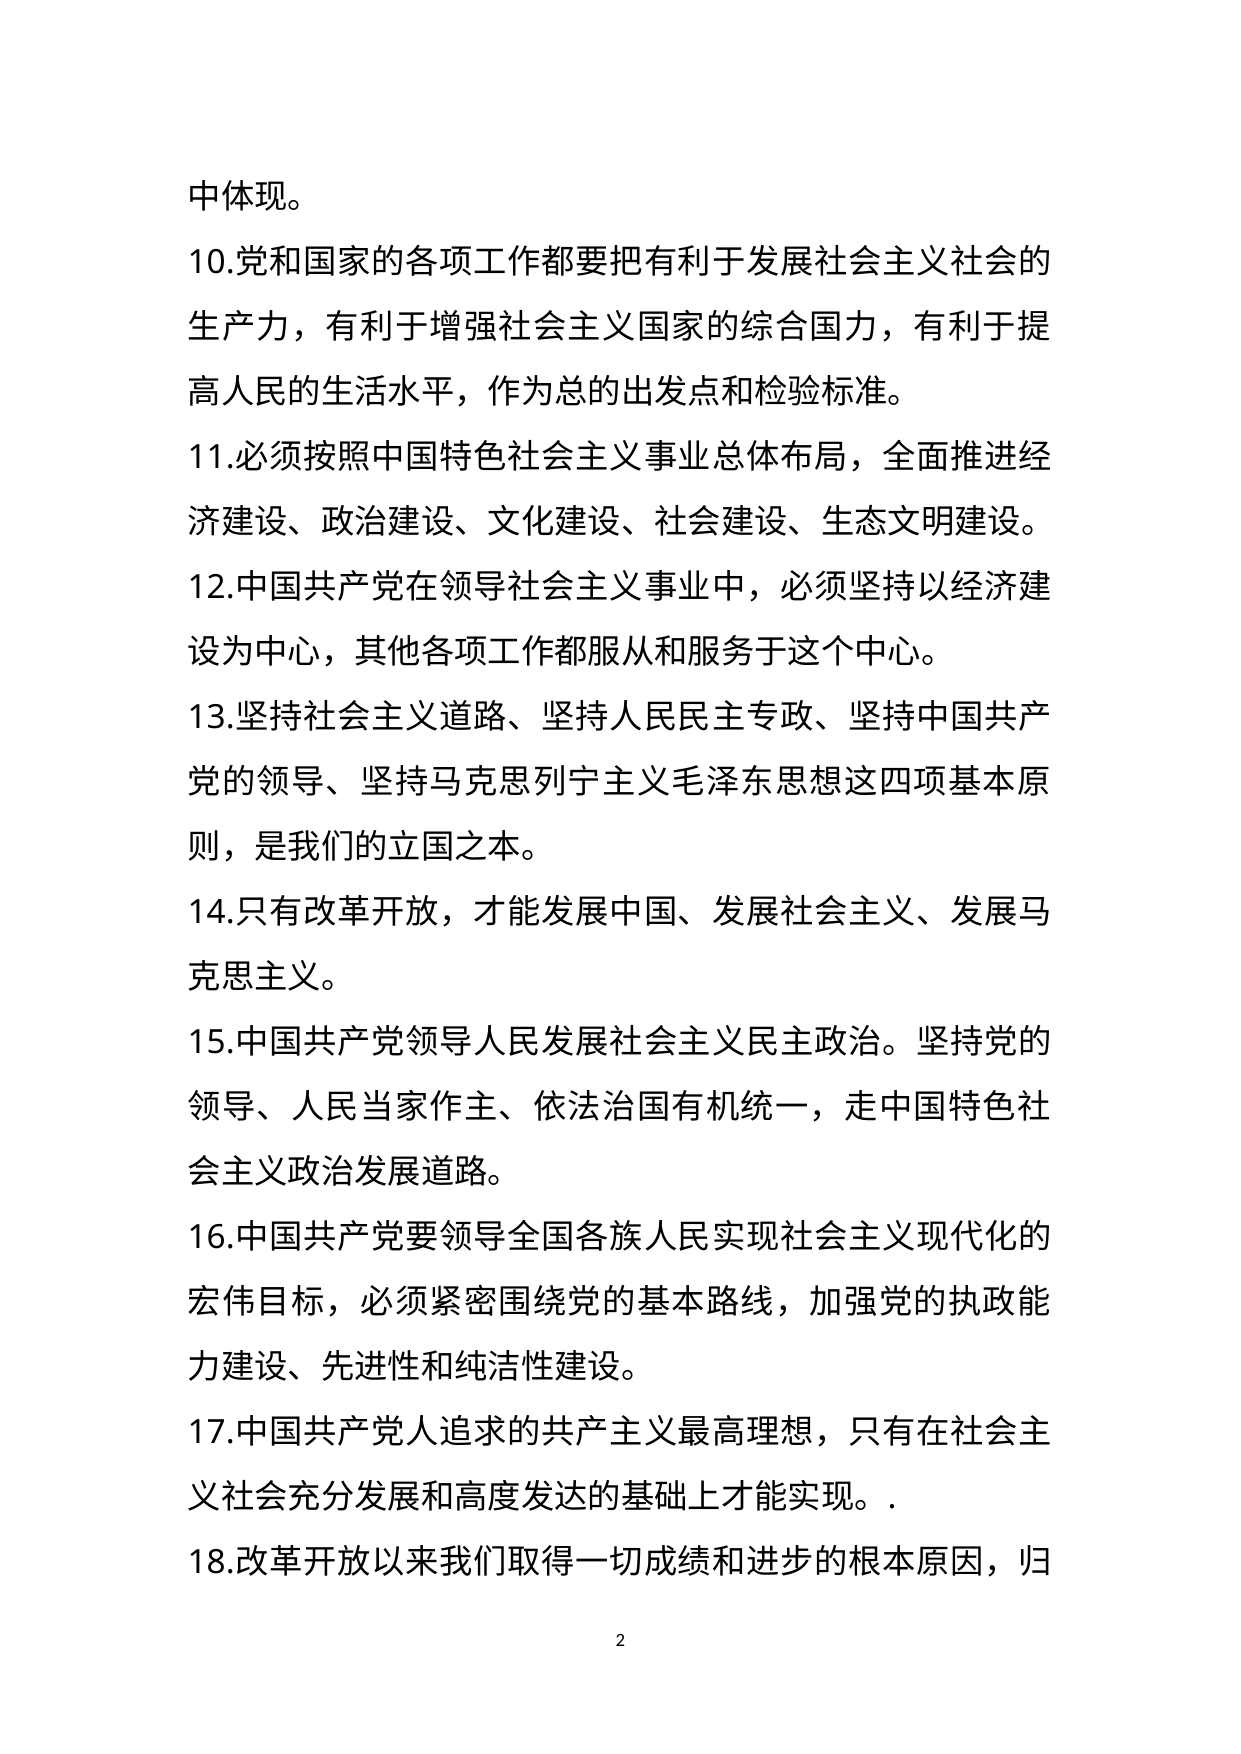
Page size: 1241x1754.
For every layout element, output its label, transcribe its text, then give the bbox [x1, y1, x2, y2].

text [187, 162, 1053, 227]
text 14.只有改革开放，才能发展中国、发展社会主义、发展马克思主义。 [187, 877, 1053, 1007]
text 10.党和国家的各项工作都要把有利于发展社会主义社会的生产力，有利于增强社会主义国家的综合国力，有利于提高人民的生活水平，作为总的出发点和检验标准。 [187, 227, 1053, 422]
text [187, 1527, 1053, 1592]
text 11.必须按照中国特色社会主义事业总体布局，全面推进经济建设、政治建设、文化建设、社会建设、生态文明建设。 [187, 422, 1053, 552]
text 12.中国共产党在领导社会主义事业中，必须坚持以经济建设为中心，其他各项工作都服从和服务于这个中心。 [187, 552, 1053, 682]
text 13.坚持社会主义道路、坚持人民民主专政、坚持中国共产党的领导、坚持马克思列宁主义毛泽东思想这四项基本原则，是我们的立国之本。 [187, 682, 1053, 877]
text 17.中国共产党人追求的共产主义最高理想，只有在社会主义社会充分发展和高度发达的基础上才能实现。. [187, 1397, 1053, 1527]
text 16.中国共产党要领导全国各族人民实现社会主义现代化的宏伟目标，必须紧密围绕党的基本路线，加强党的执政能力建设、先进性和纯洁性建设。 [187, 1202, 1053, 1397]
text 15.中国共产党领导人民发展社会主义民主政治。坚持党的领导、人民当家作主、依法治国有机统一，走中国特色社会主义政治发展道路。 [187, 1007, 1053, 1202]
